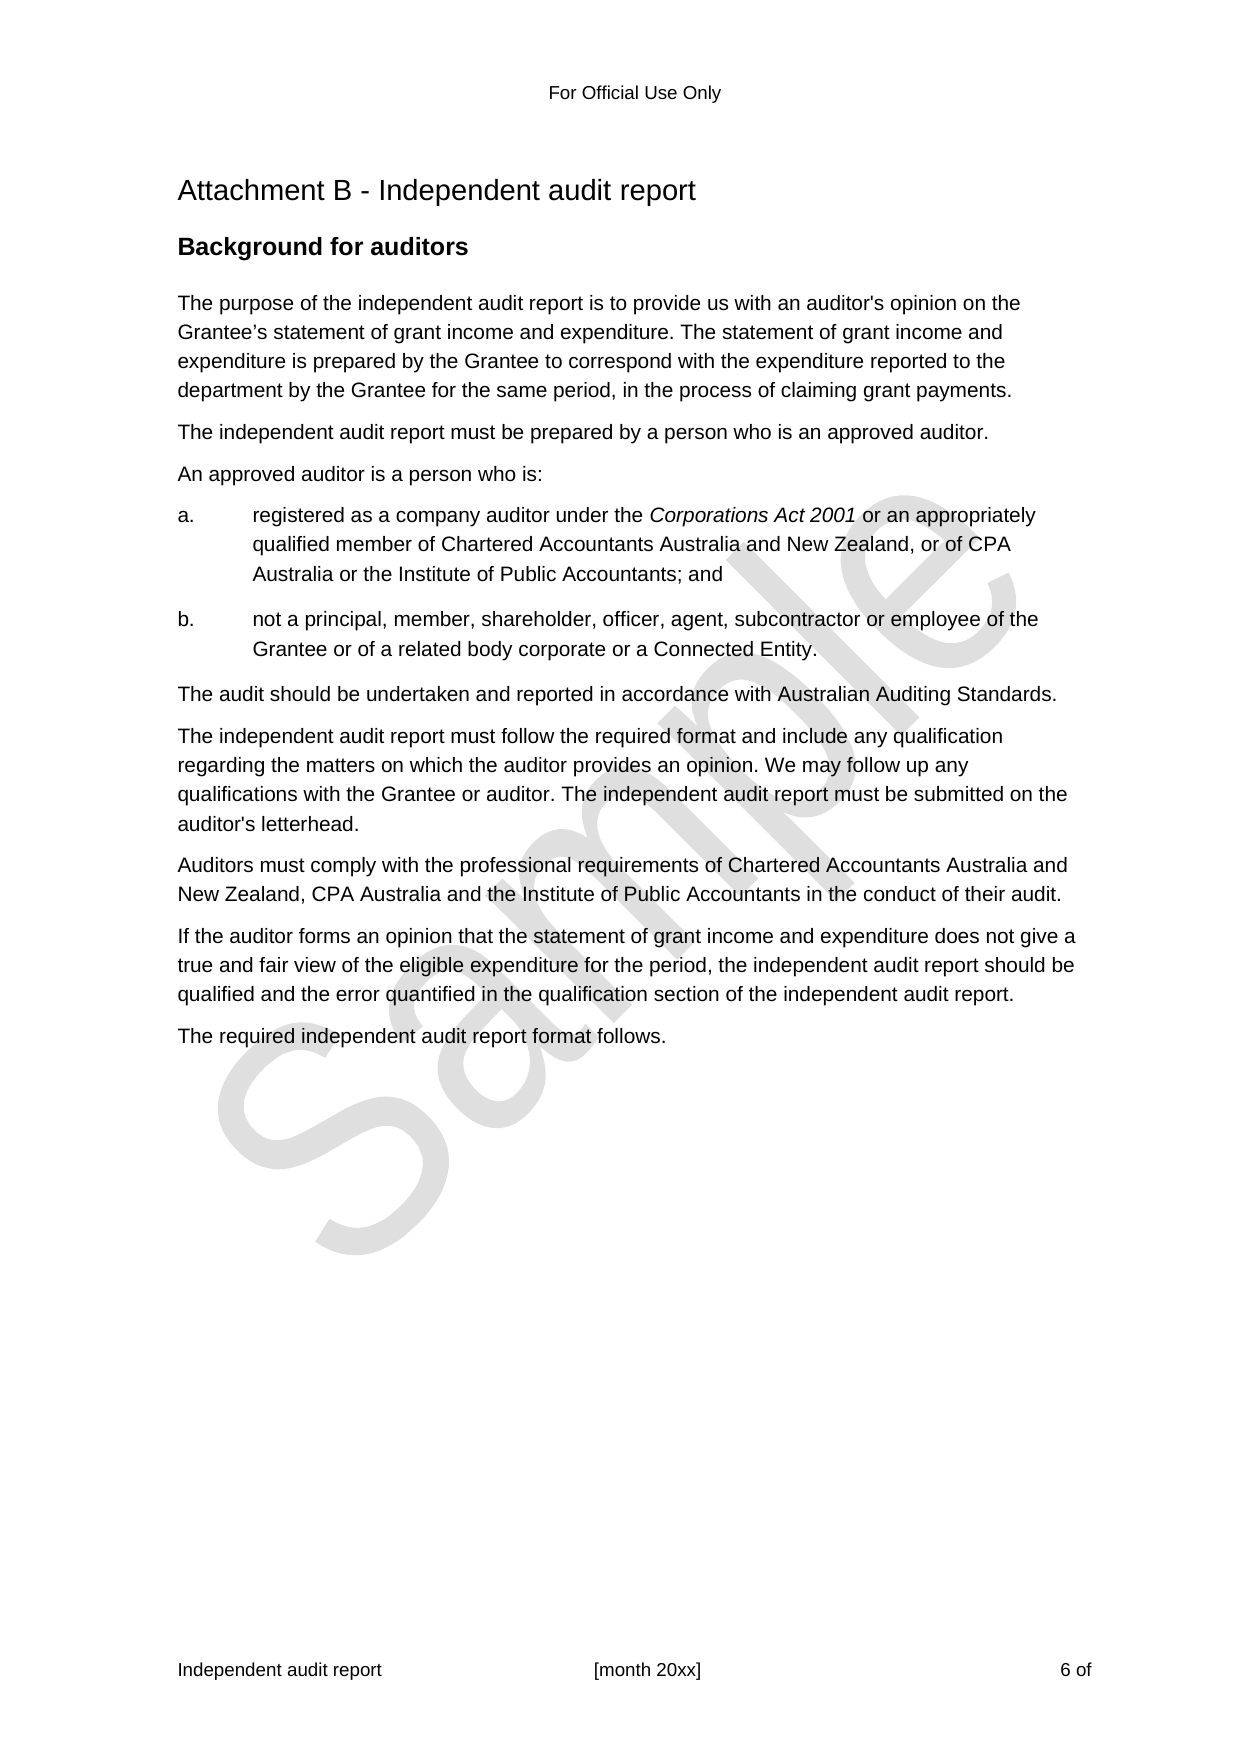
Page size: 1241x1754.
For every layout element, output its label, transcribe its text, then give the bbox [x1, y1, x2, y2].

text The independent audit report must be prepared by a person who is an approved auditor. [177, 414, 1092, 444]
text Auditors must comply with the professional requirements of Chartered Accountants Australia and New Zealand, CPA Australia and the Institute of Public Accountants in the conduct of their audit. [177, 848, 1092, 906]
text The required independent audit report format follows. [177, 1019, 1092, 1048]
list not a principal, member, shareholder, officer, agent, subcontractor or employee of the Grantee or of a related body corporate or a Connected Entity. [177, 602, 1092, 660]
subtitle Background for auditors [177, 231, 1092, 260]
list registered as a company auditor under the Corporations Act 2001 or an appropriately qualified member of Chartered Accountants Australia and New Zealand, or of CPA Australia or the Institute of Public Accountants; and [177, 498, 1092, 585]
text The independent audit report must follow the required format and include any qualification regarding the matters on which the auditor provides an opinion. We may follow up any qualifications with the Grantee or auditor. The independent audit report must be submitted on the auditor's letterhead. [177, 719, 1092, 835]
text An approved auditor is a person who is: [177, 456, 1092, 485]
text If the auditor forms an opinion that the statement of grant income and expenditure does not give a true and fair view of the eligible expenditure for the period, the independent audit report should be qualified and the error quantified in the qualification section of the independent audit report. [177, 919, 1092, 1006]
text The audit should be undertaken and reported in accordance with Australian Auditing Standards. [177, 677, 1092, 706]
subtitle Attachment B - Independent audit report [177, 173, 1092, 206]
text The purpose of the independent audit report is to provide us with an auditor's opinion on the Grantee’s statement of grant income and expenditure. The statement of grant income and expenditure is prepared by the Grantee to correspond with the expenditure reported to the department by the Grantee for the same period, in the process of claiming grant payments. [177, 285, 1092, 402]
